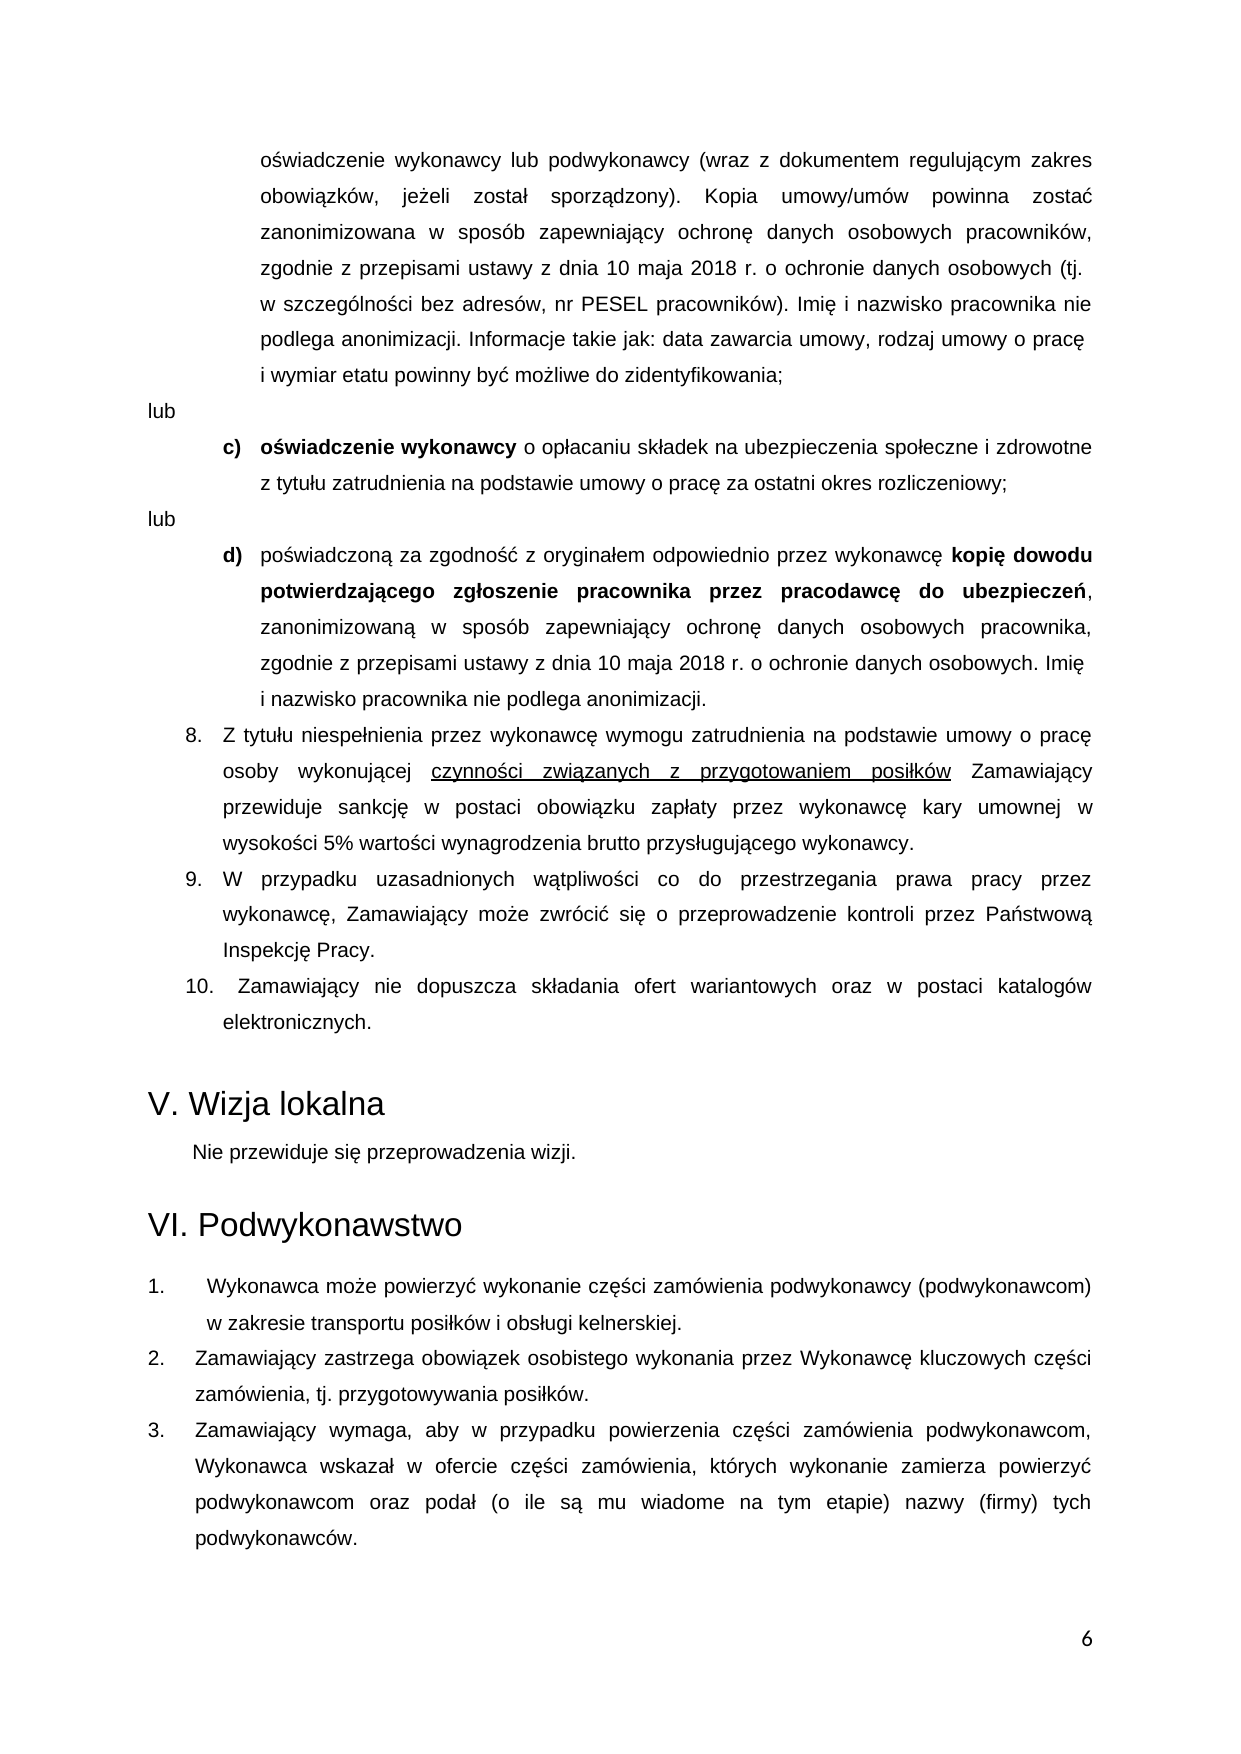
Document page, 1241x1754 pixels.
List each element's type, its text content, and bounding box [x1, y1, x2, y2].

list Z tytułu niespełnienia przez wykonawcę wymogu zatrudnienia na podstawie umowy o pracę osoby wykonującej czynności związanych z przygotowaniem posiłków Zamawiający przewiduje sankcję w postaci obowiązku zapłaty przez wykonawcę kary umownej w wysokości 5% wartości wynagrodzenia brutto przysługującego wykonawcy. [185, 723, 1093, 854]
list Zamawiający zastrzega obowiązek osobistego wykonania przez Wykonawcę kluczowych części zamówienia, tj. przygotowywania posiłków. [148, 1346, 1093, 1406]
text VI. Podwykonawstwo [148, 1205, 1093, 1244]
list W przypadku uzasadnionych wątpliwości co do przestrzegania prawa pracy przez wykonawcę, Zamawiający może zwrócić się o przeprowadzenie kontroli przez Państwową Inspekcję Pracy. [185, 866, 1093, 962]
list Zamawiający nie dopuszcza składania ofert wariantowych oraz w postaci katalogów elektronicznych. [185, 974, 1093, 1034]
text V. Wizja lokalna [148, 1083, 1093, 1122]
text Nie przewiduje się przeprowadzenia wizji. [148, 1140, 1093, 1164]
text lub [148, 507, 1093, 531]
list poświadczoną za zgodność z oryginałem odpowiednio przez wykonawcę kopię dowodu potwierdzającego zgłoszenie pracownika przez pracodawcę do ubezpieczeń, zanonimizowaną w sposób zapewniający ochronę danych osobowych pracownika, zgodnie z przepisami ustawy z dnia 10 maja 2018 r. o ochronie danych osobowych. Imię i nazwisko pracownika nie podlega anonimizacji. [223, 543, 1093, 711]
list oświadczenie wykonawcy o opłacaniu składek na ubezpieczenia społeczne i zdrowotne z tytułu zatrudnienia na podstawie umowy o pracę za ostatni okres rozliczeniowy; [223, 435, 1093, 495]
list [223, 148, 1093, 387]
text lub [148, 399, 1093, 423]
list Zamawiający wymaga, aby w przypadku powierzenia części zamówienia podwykonawcom, Wykonawca wskazał w ofercie części zamówienia, których wykonanie zamierza powierzyć podwykonawcom oraz podał (o ile są mu wiadome na tym etapie) nazwy (firmy) tych podwykonawców. [148, 1418, 1093, 1550]
list Wykonawca może powierzyć wykonanie części zamówienia podwykonawcy (podwykonawcom) w zakresie transportu posiłków i obsługi kelnerskiej. [148, 1274, 1093, 1334]
